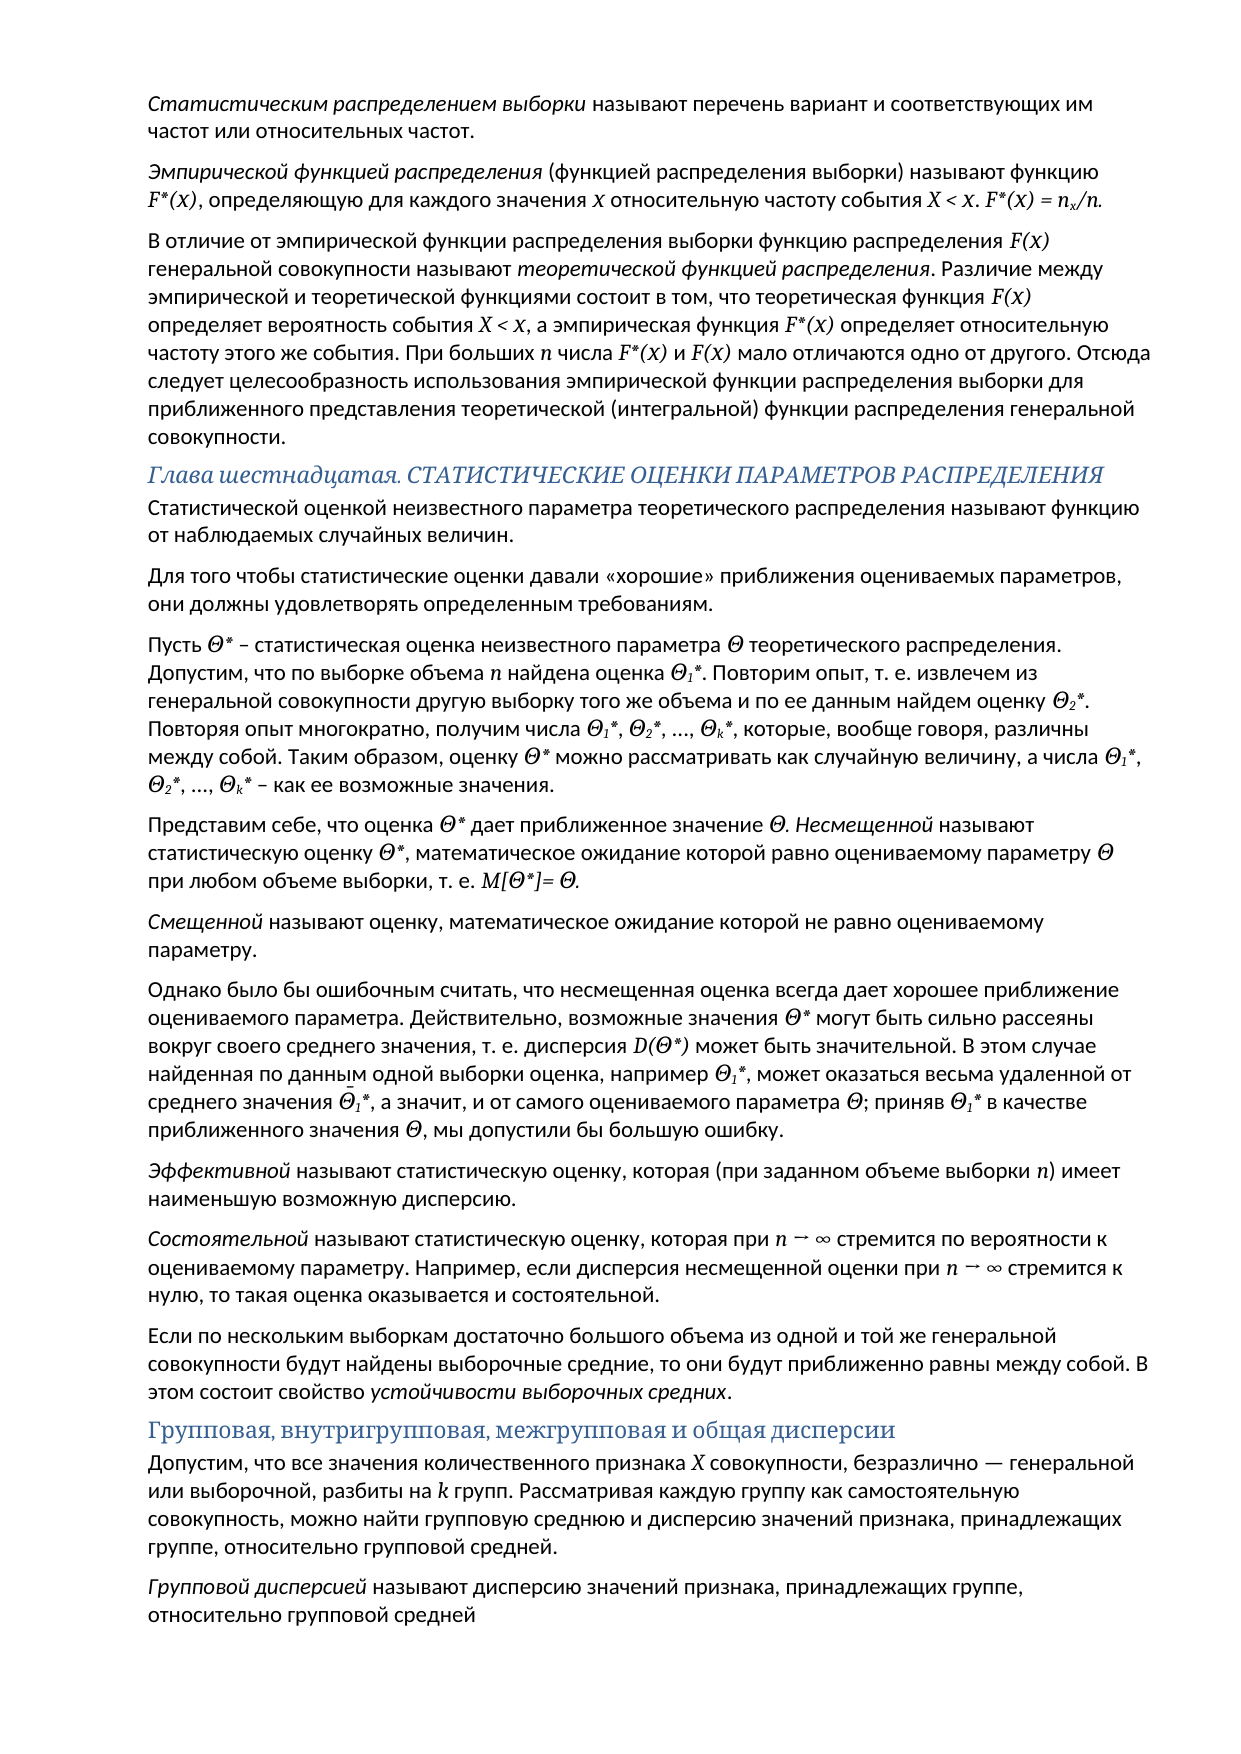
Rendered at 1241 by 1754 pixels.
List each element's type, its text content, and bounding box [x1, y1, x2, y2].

text Групповой дисперсией называют дисперсию значений признака, принадлежащих группе, относительно групповой средней [148, 1572, 1152, 1628]
text Статистическим распределением выборки называют перечень вариант и соответствующих им частот или относительных частот. [148, 89, 1152, 145]
text Представим себе, что оценка Θ* дает приближенное значение Θ. Несмещенной называют статистическую оценку Θ*, математическое ожидание которой равно оцениваемому параметру Θ при любом объеме выборки, т. е. M[Θ*]= Θ. [148, 810, 1152, 894]
subtitle Глава шестнадцатая. СТАТИСТИЧЕСКИЕ ОЦЕНКИ ПАРАМЕТРОВ РАСПРЕДЕЛЕНИЯ [148, 462, 1152, 489]
text Статистической оценкой неизвестного параметра теоретического распределения называют функцию от наблюдаемых случайных величин. [148, 493, 1152, 549]
text Для того чтобы статистические оценки давали «хорошие» приближения оцениваемых параметров, они должны удовлетворять определенным требованиям. [148, 561, 1152, 617]
text Смещенной называют оценку, математическое ожидание которой не равно оцениваемому параметру. [148, 907, 1152, 963]
text Состоятельной называют статистическую оценку, которая при n → ∞ стремится по вероятности к оцениваемому параметру. Например, если дисперсия несмещенной оценки при n → ∞ стремится к нулю, то такая оценка оказывается и состоятельной. [148, 1224, 1152, 1309]
text Эмпирической функцией распределения (функцией распределения выборки) называют функцию F*(х), определяющую для каждого значения х относительную частоту события X < х. F*(х) = nx/n. [148, 157, 1152, 213]
text Эффективной называют статистическую оценку, которая (при заданном объеме выборки n) имеет наименьшую возможную дисперсию. [148, 1156, 1152, 1212]
text Пусть Θ* – статистическая оценка неизвестного параметра Θ теоретического распределения. Допустим, что по выборке объема n найдена оценка Θ1*. Повторим опыт, т. е. извлечем из генеральной совокупности другую выборку того же объема и по ее данным найдем оценку Θ2*. Повторяя опыт многократно, получим числа Θ1*, Θ2*, ..., Θk*, которые, вообще говоря, различны между собой. Таким образом, оценку Θ* можно рассматривать как случайную величину, а числа Θ1*, Θ2*, ..., Θk* – как ее возможные значения. [148, 630, 1152, 798]
text В отличие от эмпирической функции распределения выборки функцию распределения F(х) генеральной совокупности называют теоретической функцией распределения. Различие между эмпирической и теоретической функциями состоит в том, что теоретическая функция F(х) определяет вероятность события X < х, а эмпирическая функция F*(х) определяет относительную частоту этого же события. При больших n числа F*(х) и F(х) мало отличаются одно от другого. Отсюда следует целесообразность использования эмпирической функции распределения выборки для приближенного представления теоретической (интегральной) функции распределения генеральной совокупности. [148, 226, 1152, 450]
text Допустим, что все значения количественного признака X совокупности, безразлично — генеральной или выборочной, разбиты на k групп. Рассматривая каждую группу как самостоятельную совокупность, можно найти групповую среднюю и дисперсию значений признака, принадлежащих группе, относительно групповой средней. [148, 1448, 1152, 1560]
text Однако было бы ошибочным считать, что несмещенная оценка всегда дает хорошее приближение оцениваемого параметра. Действительно, возможные значения Θ* могут быть сильно рассеяны вокруг своего среднего значения, т. е. дисперсия D(Θ*) может быть значительной. В этом случае найденная по данным одной выборки оценка, например Θ1*, может оказаться весьма удаленной от среднего значения Θ̅1*, а значит, и от самого оцениваемого параметра Θ; приняв Θ1* в качестве приближенного значения Θ, мы допустили бы большую ошибку. [148, 975, 1152, 1143]
subtitle Групповая, внутригрупповая, межгрупповая и общая дисперсии [148, 1418, 1152, 1444]
text Если по нескольким выборкам достаточно большого объема из одной и той же генеральной совокупности будут найдены выборочные средние, то они будут приближенно равны между собой. В этом состоит свойство устойчивости выборочных средних. [148, 1321, 1152, 1405]
